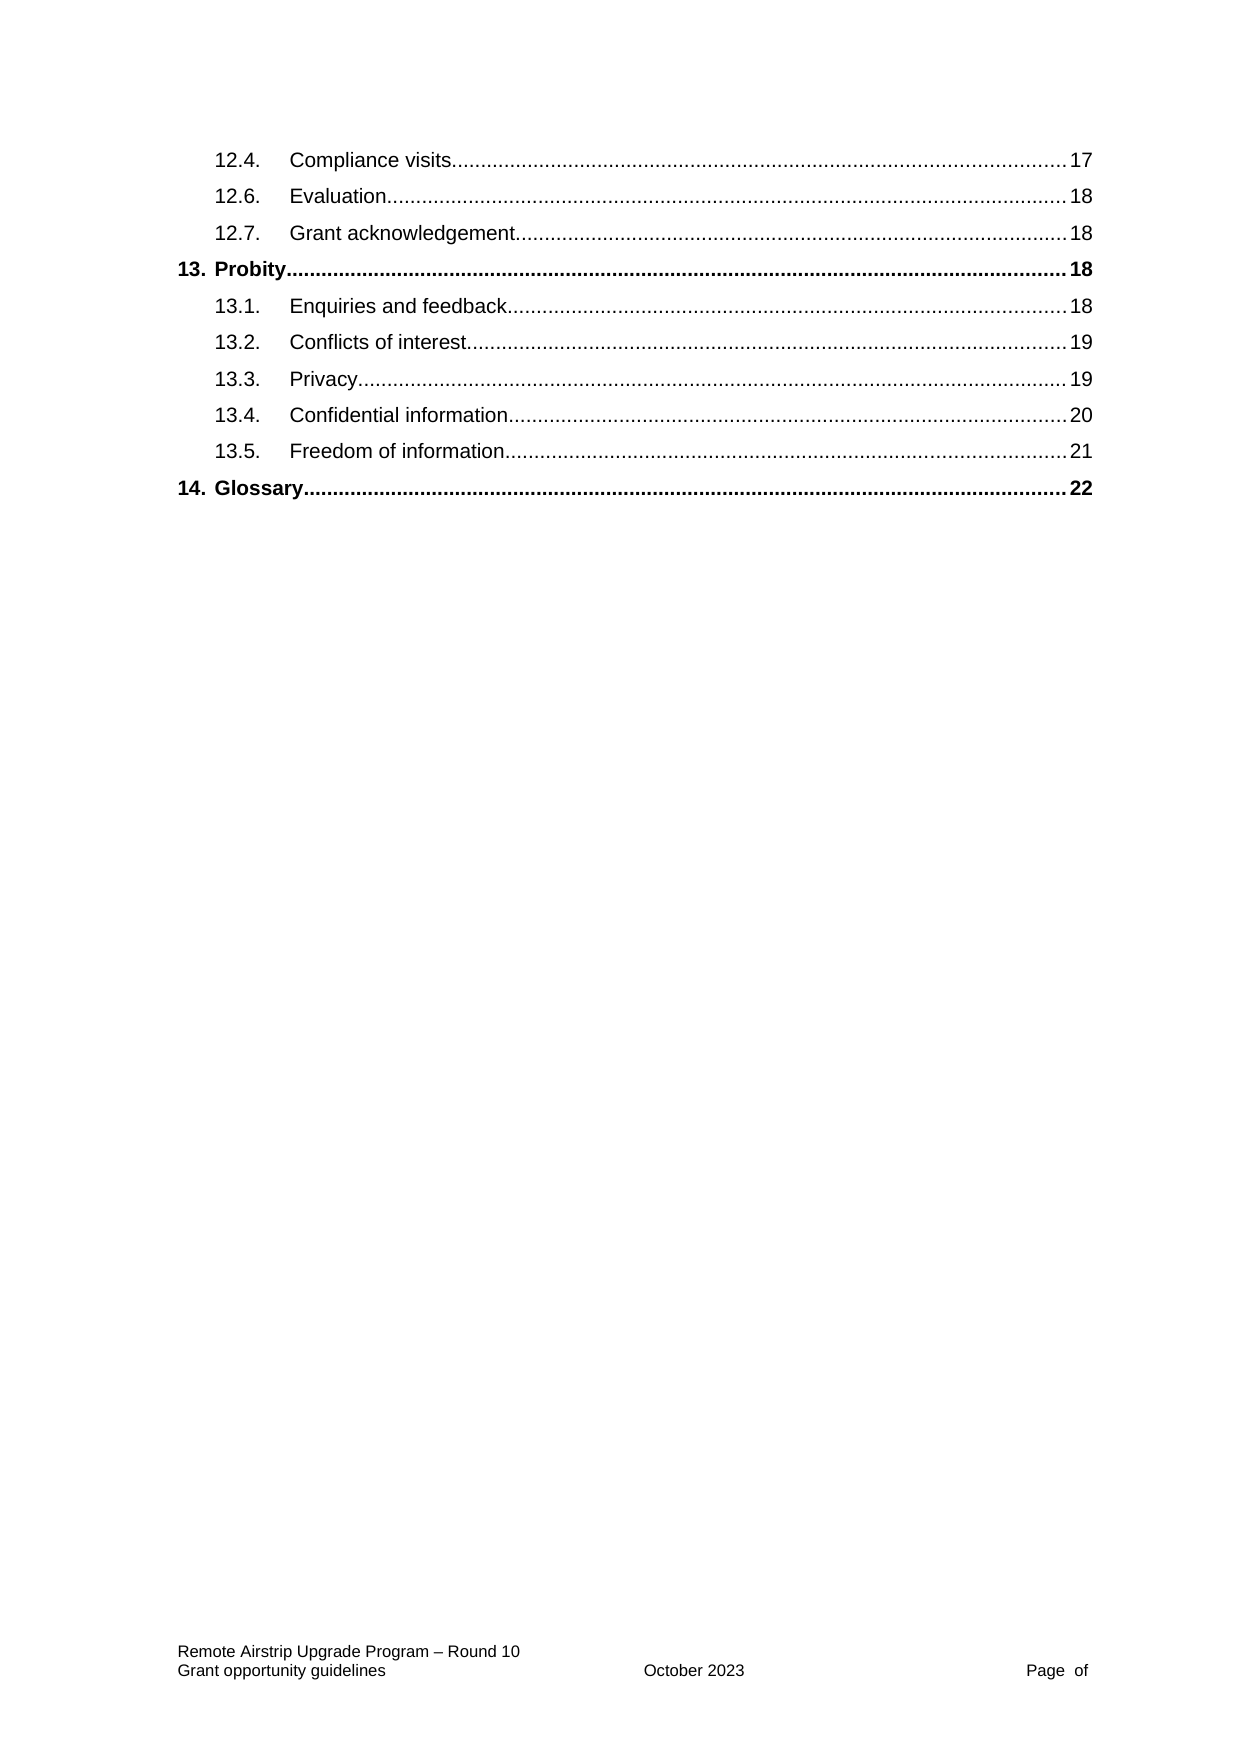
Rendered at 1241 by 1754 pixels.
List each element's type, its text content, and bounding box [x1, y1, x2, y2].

text 13.3. Privacy 19 [214, 366, 1092, 390]
text 12.4. Compliance visits 17 [214, 148, 1092, 172]
text 13.5. Freedom of information 21 [214, 439, 1092, 463]
text 13.4. Confidential information 20 [214, 403, 1092, 427]
text 12.7. Grant acknowledgement 18 [214, 221, 1092, 244]
text 13.1. Enquiries and feedback 18 [214, 293, 1092, 317]
text 14. Glossary 22 [177, 476, 1092, 500]
text 12.6. Evaluation 18 [214, 184, 1092, 208]
text 13.2. Conflicts of interest 19 [214, 330, 1092, 354]
text 13. Probity 18 [177, 257, 1092, 281]
